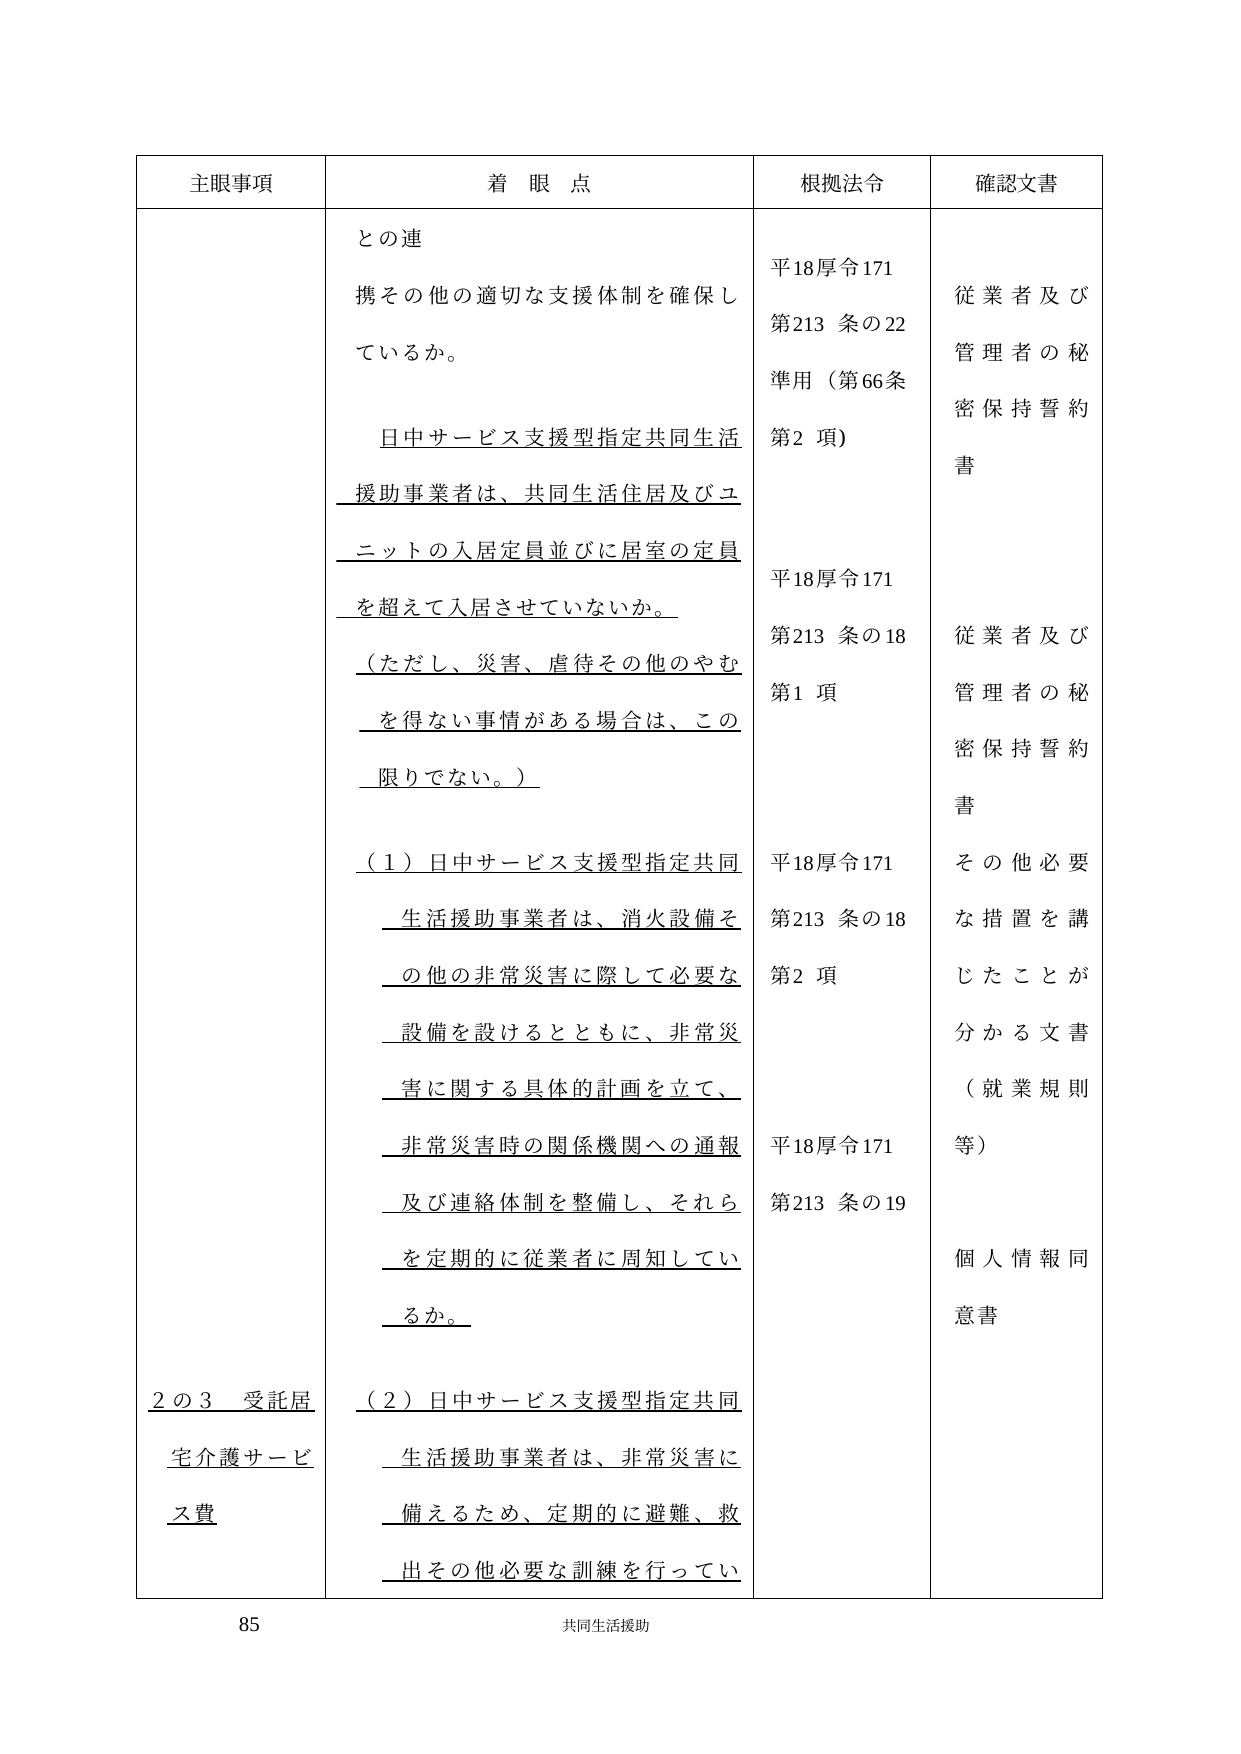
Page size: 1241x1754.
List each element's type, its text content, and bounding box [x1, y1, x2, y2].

table_header 確認文書 [931, 156, 1102, 208]
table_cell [137, 209, 325, 1598]
table_header 根拠法令 [754, 156, 930, 208]
table_header 着 眼 点 [326, 156, 753, 208]
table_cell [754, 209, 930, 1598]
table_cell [931, 209, 1102, 1598]
table_header 主眼事項 [137, 156, 325, 208]
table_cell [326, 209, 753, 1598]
